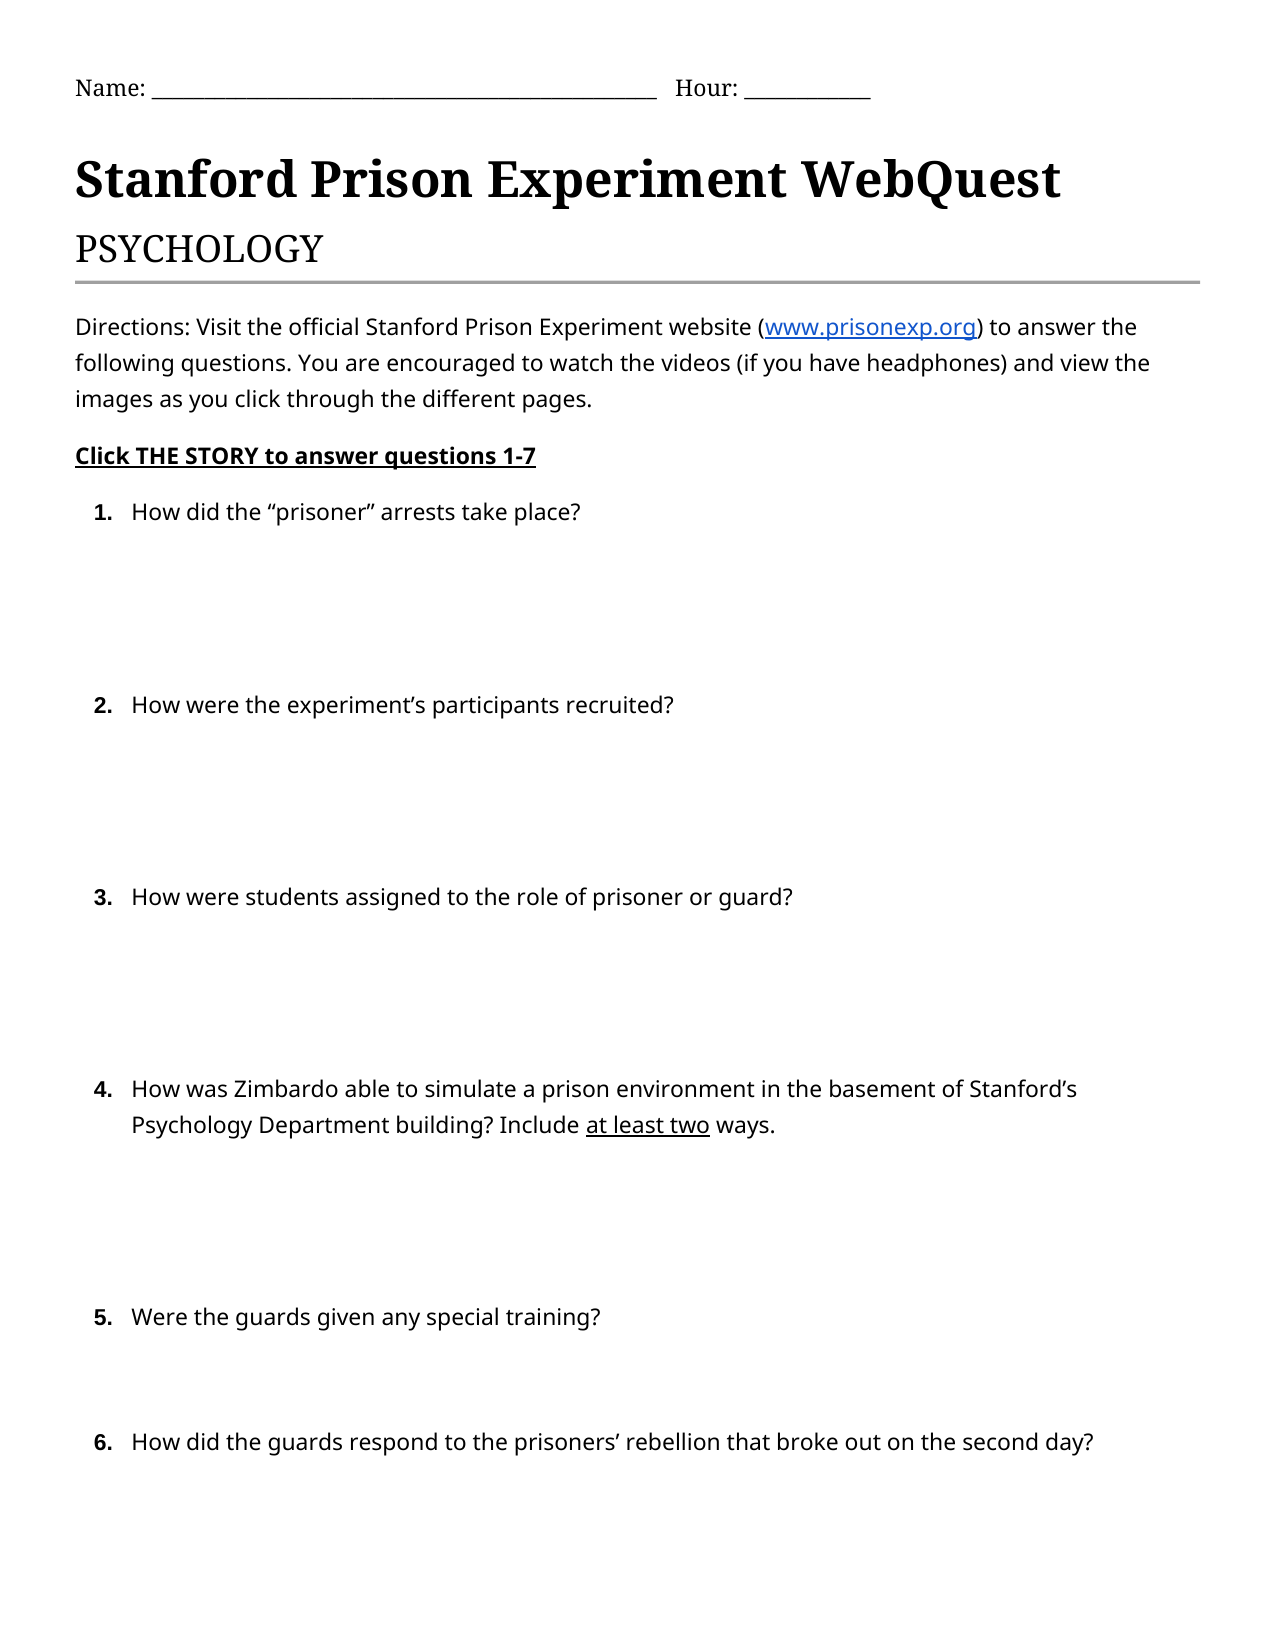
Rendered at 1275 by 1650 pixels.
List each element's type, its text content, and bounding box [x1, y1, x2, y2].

list How were the experiment’s participants recruited? [94, 688, 1200, 720]
list How did the “prisoner” arrests take place? [94, 496, 1200, 528]
text Directions: Visit the official Stanford Prison Experiment website (www.prisonexp.org) to answer the following questions. You are encouraged to watch the videos (if you have headphones) and view the images as you click through the different pages. [75, 311, 1200, 414]
list Were the guards given any special training? [94, 1301, 1200, 1332]
text Click THE STORY to answer questions 1-7 [75, 439, 1200, 471]
list How did the guards respond to the prisoners’ rebellion that broke out on the second day? [94, 1426, 1200, 1457]
list How were students assigned to the role of prisoner or guard? [94, 881, 1200, 912]
list How was Zimbardo able to simulate a prison environment in the basement of Stanford’s Psychology Department building? Include at least two ways. [94, 1073, 1200, 1140]
